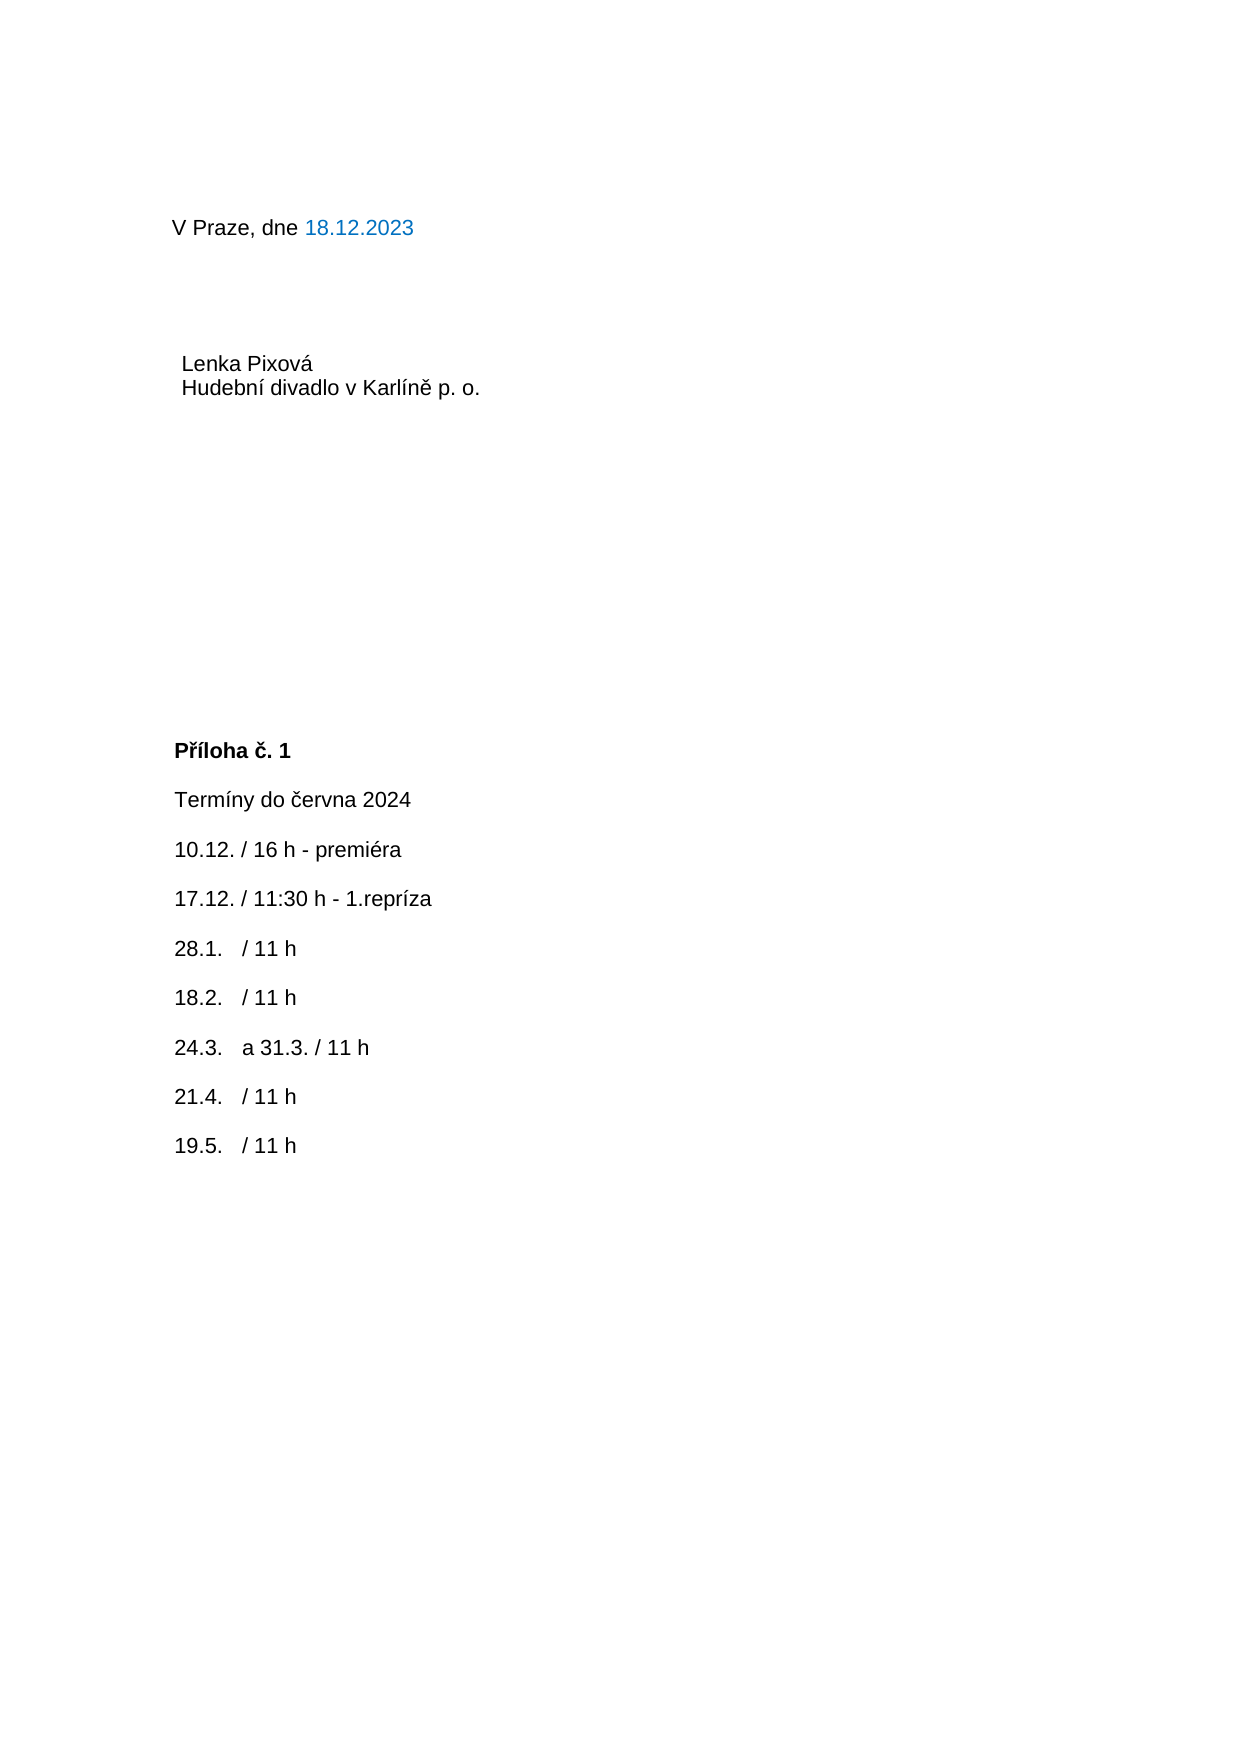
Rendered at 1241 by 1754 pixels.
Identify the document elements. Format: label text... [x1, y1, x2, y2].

list / 11 h [174, 966, 1106, 1015]
text Hudební divadlo v Karlíně p. o. [181, 376, 618, 400]
list / 11 h [174, 1065, 1106, 1114]
text Lenka Pixová [181, 352, 618, 376]
list / 11 h [174, 916, 1106, 966]
text Termíny do června 2024 10.12. / 16 h - premiéra 17.12. / 11:30 h - 1.repríza [174, 768, 437, 916]
list / 11 h [174, 1114, 1106, 1164]
list a 31.3. / 11 h [174, 1015, 1106, 1065]
text Příloha č. 1 [174, 718, 1106, 768]
text V Praze, dne 18.12.2023 [62, 216, 607, 241]
